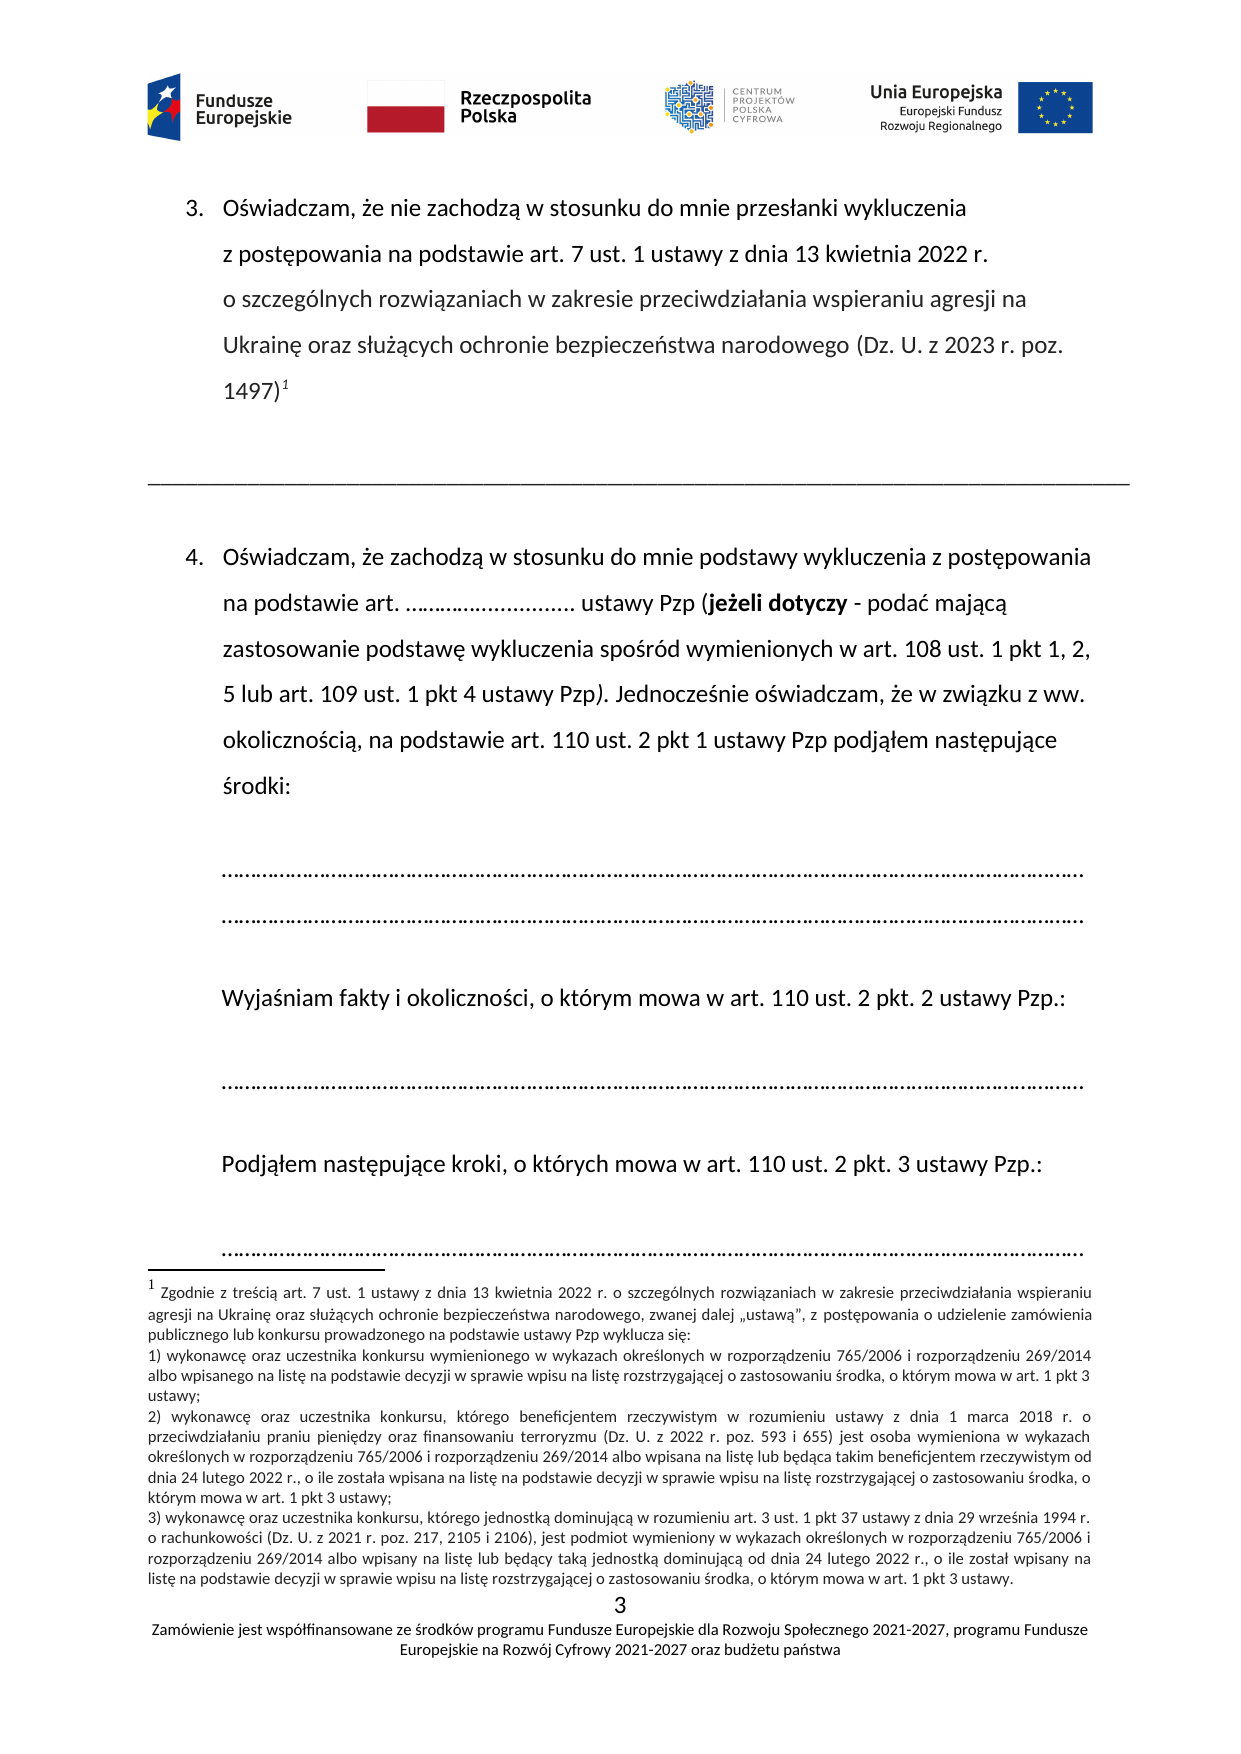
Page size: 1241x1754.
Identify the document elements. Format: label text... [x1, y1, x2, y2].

text Podjąłem następujące kroki, o których mowa w art. 110 ust. 2 pkt. 3 ustawy Pzp.: [221, 1149, 1093, 1179]
text …………………………………………………………………………………………………………………………………… [221, 1232, 1093, 1262]
text Wyjaśniam fakty i okoliczności, o którym mowa w art. 110 ust. 2 pkt. 2 ustawy Pzp.: [221, 982, 1093, 1013]
list _______________________________________________________________________________ [148, 458, 1137, 489]
text ………………………………………………………………………………………………………………………………………………………………………………………………………………………………………………………………………… [221, 853, 1093, 929]
list Oświadczam, że nie zachodzą w stosunku do mnie przesłanki wykluczenia z postępowania na podstawie art. 7 ust. 1 ustawy z dnia 13 kwietnia 2022 r. o szczególnych rozwiązaniach w zakresie przeciwdziałania wspieraniu agresji na Ukrainę oraz służących ochronie bezpieczeństwa narodowego (Dz. U. z 2023 r. poz. 1497) [185, 192, 1093, 405]
picture [147, 73, 1093, 141]
list Oświadczam, że zachodzą w stosunku do mnie podstawy wykluczenia z postępowania na podstawie art. …………................ ustawy Pzp (jeżeli dotyczy - podać mającą zastosowanie podstawę wykluczenia spośród wymienionych w art. 108 ust. 1 pkt 1, 2, 5 lub art. 109 ust. 1 pkt 4 ustawy Pzp). Jednocześnie oświadczam, że w związku z ww. okolicznością, na podstawie art. 110 ust. 2 pkt 1 ustawy Pzp podjąłem następujące środki: [185, 541, 1093, 801]
text …………………………………………………………………………………………………………………………………… [221, 1065, 1093, 1096]
